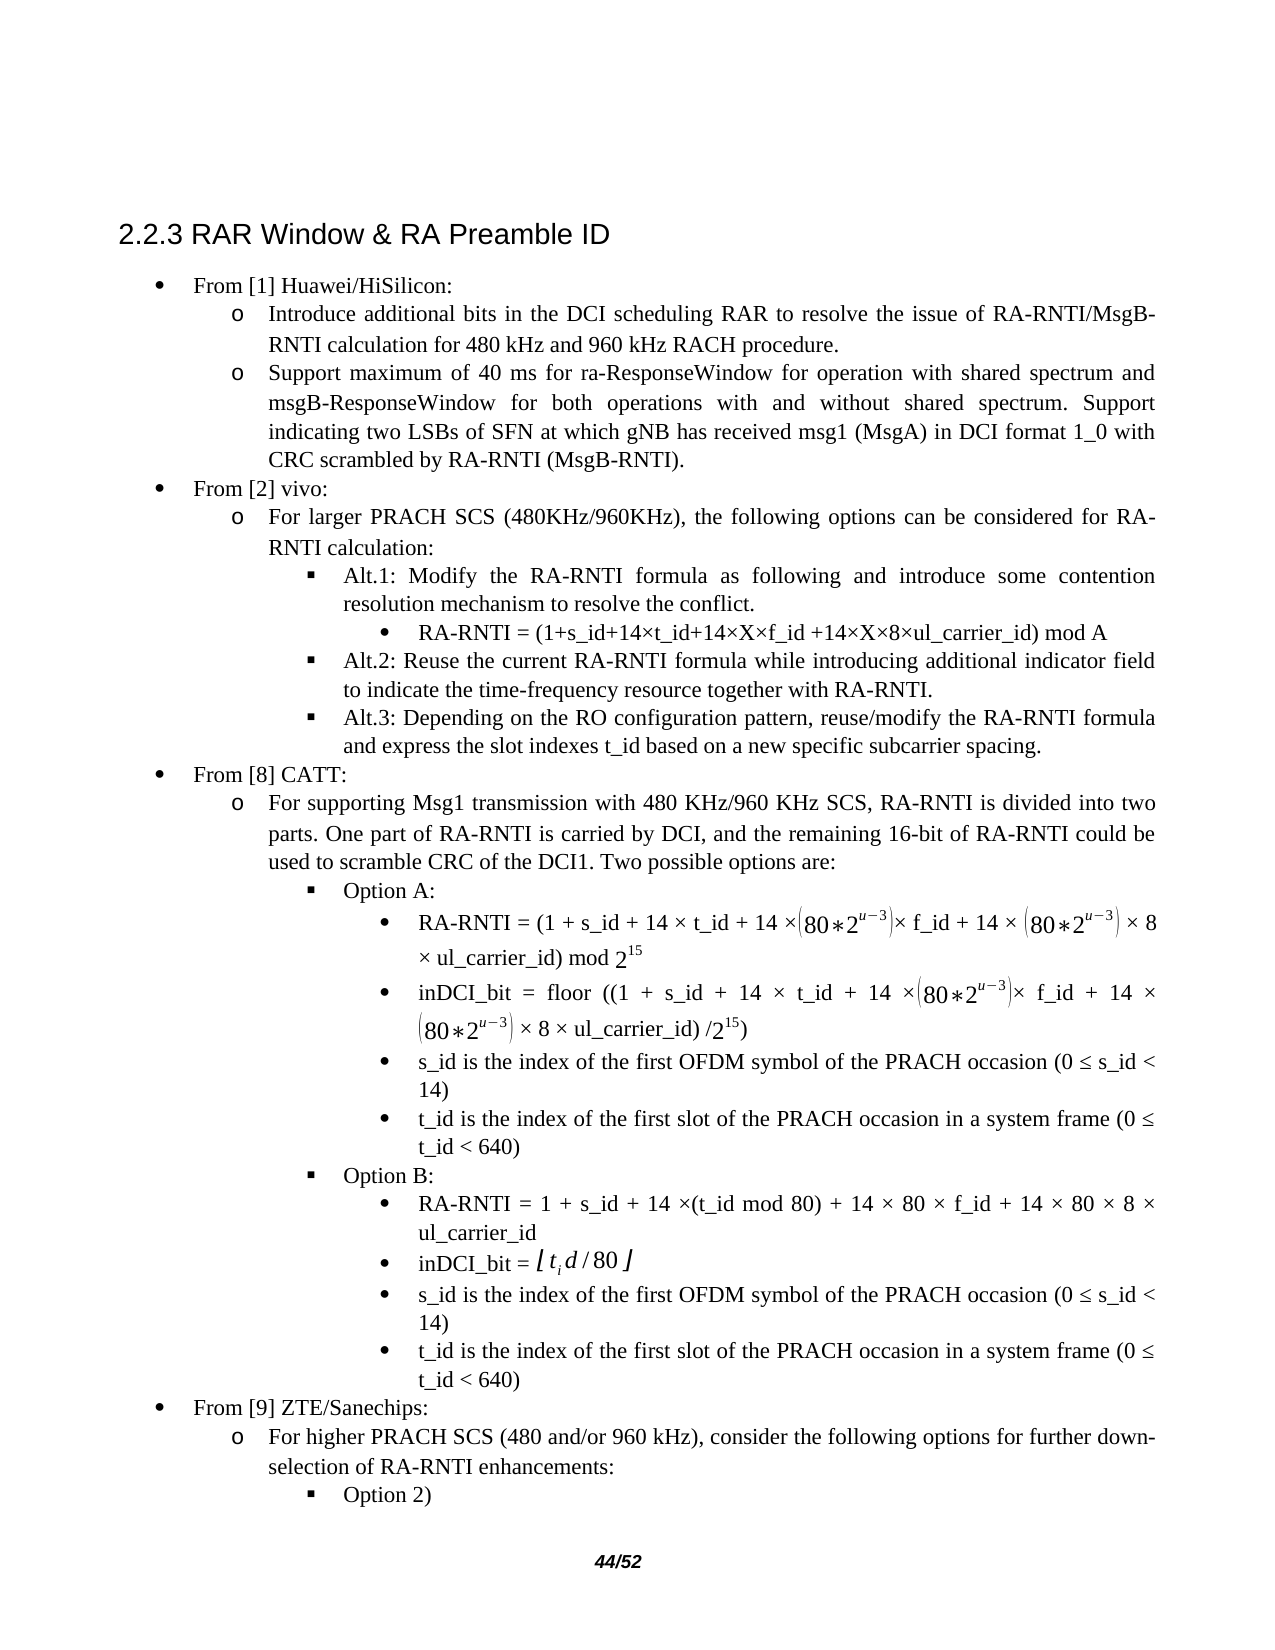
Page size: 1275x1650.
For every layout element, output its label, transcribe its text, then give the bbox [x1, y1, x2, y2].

list From [1] Huawei/HiSilicon: [156, 272, 1157, 298]
list inDCI_bit = floor ((1 + s_id + 14 × t_id + 14 ×× f_id + 14 × × 8 × ul_carrier_id) /) [381, 975, 1157, 1046]
list RA-RNTI = (1 + s_id + 14 × t_id + 14 ×× f_id + 14 × × 8 × ul_carrier_id) mod [381, 905, 1157, 973]
list For larger PRACH SCS (480KHz/960KHz), the following options can be considered for RA-RNTI calculation: [231, 503, 1157, 560]
list inDCI_bit = [381, 1247, 1157, 1278]
subtitle 2.2.3 RAR Window & RA Preamble ID [118, 217, 1157, 251]
list Option 2) [306, 1482, 1157, 1508]
list From [9] ZTE/Sanechips: [156, 1394, 1157, 1421]
list For supporting Msg1 transmission with 480 KHz/960 KHz SCS, RA-RNTI is divided into two parts. One part of RA-RNTI is carried by DCI, and the remaining 16-bit of RA-RNTI could be used to scramble CRC of the DCI1. Two possible options are: [231, 789, 1157, 874]
list s_id is the index of the first OFDM symbol of the PRACH occasion (0 ≤ s_id < 14) [381, 1048, 1157, 1103]
list Introduce additional bits in the DCI scheduling RAR to resolve the issue of RA-RNTI/MsgB-RNTI calculation for 480 kHz and 960 kHz RACH procedure. [231, 300, 1157, 357]
list Alt.1: Modify the RA-RNTI formula as following and introduce some contention resolution mechanism to resolve the conflict. [306, 562, 1157, 617]
list Support maximum of 40 ms for ra-ResponseWindow for operation with shared spectrum and msgB-ResponseWindow for both operations with and without shared spectrum. Support indicating two LSBs of SFN at which gNB has received msg1 (MsgA) in DCI format 1_0 with CRC scrambled by RA-RNTI (MsgB-RNTI). [231, 359, 1157, 473]
list From [8] CATT: [156, 761, 1157, 787]
list RA-RNTI = (1+s_id+14×t_id+14×X×f_id +14×X×8×ul_carrier_id) mod A [381, 619, 1157, 645]
list Option B: [306, 1162, 1157, 1188]
list RA-RNTI = 1 + s_id + 14 ×(t_id mod 80) + 14 × 80 × f_id + 14 × 80 × 8 × ul_carrier_id [381, 1190, 1157, 1245]
list From [2] vivo: [156, 475, 1157, 501]
list Option A: [306, 877, 1157, 903]
list s_id is the index of the first OFDM symbol of the PRACH occasion (0 ≤ s_id < 14) [381, 1281, 1157, 1335]
list t_id is the index of the first slot of the PRACH occasion in a system frame (0 ≤ t_id < 640) [381, 1105, 1157, 1160]
list t_id is the index of the first slot of the PRACH occasion in a system frame (0 ≤ t_id < 640) [381, 1337, 1157, 1392]
list Alt.2: Reuse the current RA-RNTI formula while introducing additional indicator field to indicate the time-frequency resource together with RA-RNTI. [306, 647, 1157, 702]
list Alt.3: Depending on the RO configuration pattern, reuse/modify the RA-RNTI formula and express the slot indexes t_id based on a new specific subcarrier spacing. [306, 704, 1157, 759]
list For higher PRACH SCS (480 and/or 960 kHz), consider the following options for further down-selection of RA-RNTI enhancements: [231, 1423, 1157, 1479]
